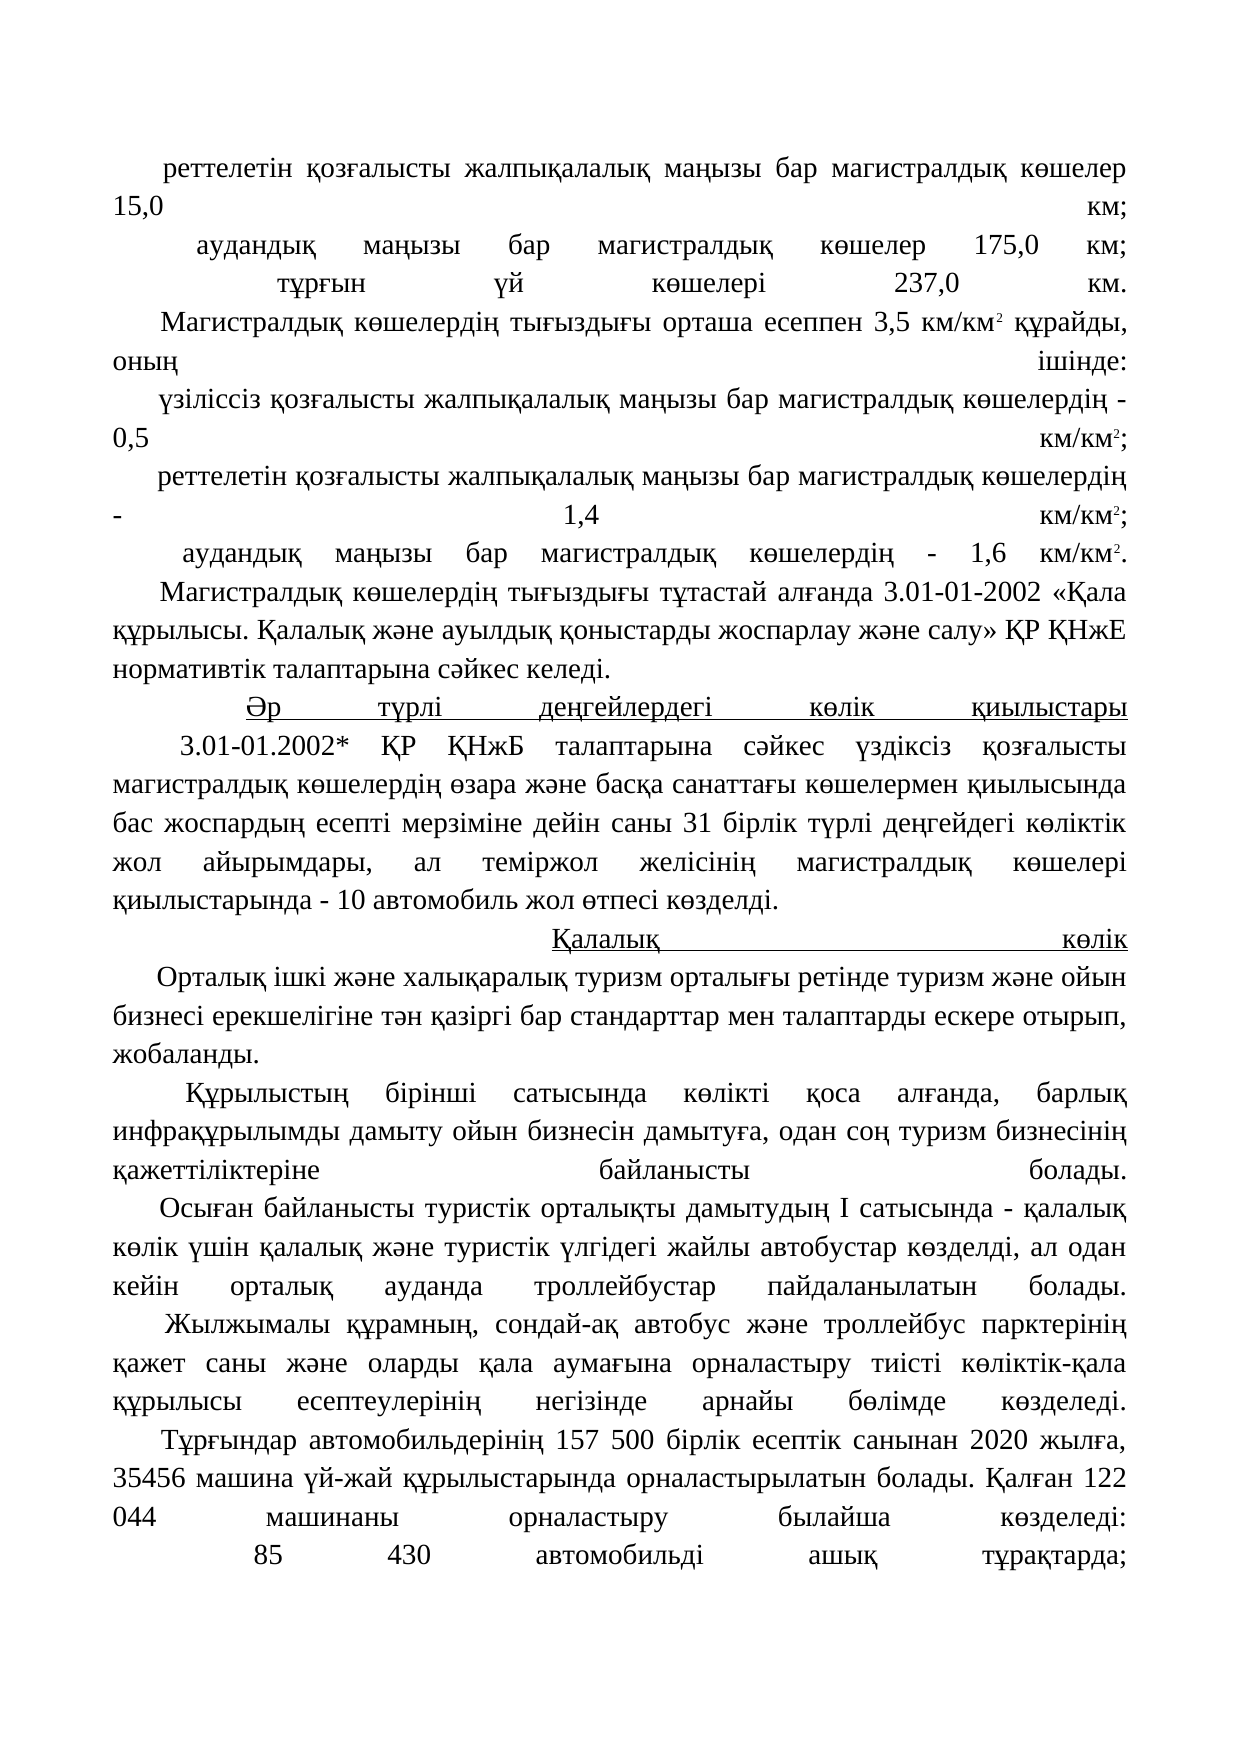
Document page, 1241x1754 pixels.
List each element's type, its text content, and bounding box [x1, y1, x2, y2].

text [112, 150, 1128, 684]
text Әр түрлі деңгейлердегі көлік қиылыстары 3.01-01.2002* ҚР ҚНжБ талаптарына сәйкес үздіксіз қозғалысты магистралдық көшелердің өзара және басқа санаттағы көшелермен қиылысында бас жоспардың есепті мерзіміне дейін саны 31 бірлік түрлі деңгейдегі көліктік жол айырымдары, ал теміржол желісінің магистралдық көшелері қиылыстарында - 10 автомобиль жол өтпесі көзделді. [112, 689, 1128, 916]
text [112, 921, 1128, 1571]
